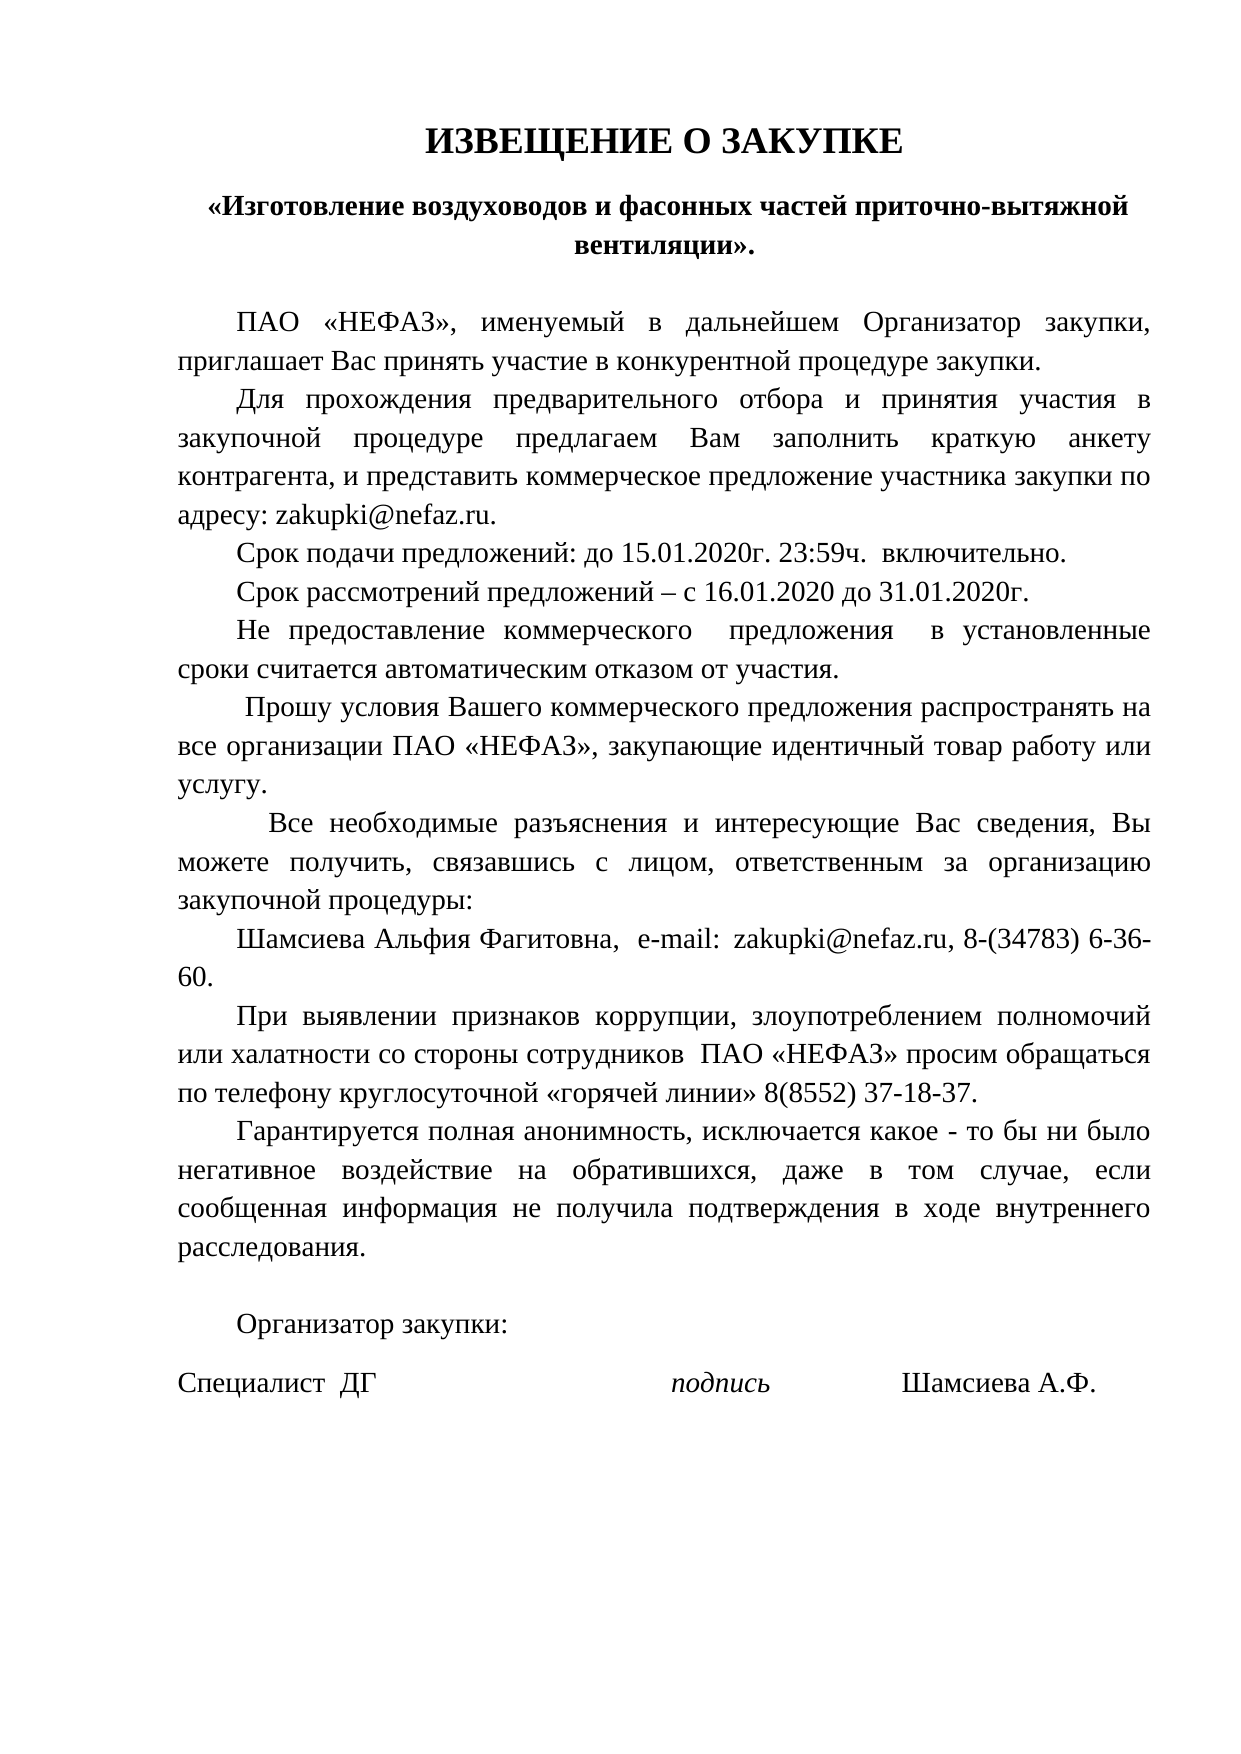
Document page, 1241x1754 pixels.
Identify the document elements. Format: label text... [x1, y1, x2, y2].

text Срок подачи предложений: до 15.01.2020г. 23:59ч. включительно. [177, 535, 1152, 569]
text Все необходимые разъяснения и интересующие Вас сведения, Вы можете получить, связавшись с лицом, ответственным за организацию закупочной процедуры: [177, 805, 1152, 916]
text ПАО «НЕФАЗ», именуемый в дальнейшем Организатор закупки, приглашает Вас принять участие в конкурентной процедуре закупки. [177, 304, 1152, 376]
text Шамсиева Альфия Фагитовна, e-mail: zakupki@nefaz.ru, 8-(34783) 6-36-60. [177, 921, 1152, 993]
text Гарантируется полная анонимность, исключается какое - то бы ни было негативное воздействие на обратившихся, даже в том случае, если сообщенная информация не получила подтверждения в ходе внутреннего расследования. [177, 1113, 1152, 1263]
text Специалист ДГ подпись Шамсиева А.Ф. [177, 1366, 1152, 1399]
text Для прохождения предварительного отбора и принятия участия в закупочной процедуре предлагаем Вам заполнить краткую анкету контрагента, и представить коммерческое предложение участника закупки по адресу: zakupki@nefaz.ru. [177, 381, 1152, 530]
text Организатор закупки: [177, 1306, 1152, 1340]
text «Изготовление воздуховодов и фасонных частей приточно-вытяжной вентиляции». [177, 188, 1152, 261]
text При выявлении признаков коррупции, злоупотреблением полномочий или халатности со стороны сотрудников ПАО «НЕФАЗ» просим обращаться по телефону круглосуточной «горячей линии» 8(8552) 37-18-37. [177, 998, 1152, 1108]
text Не предоставление коммерческого предложения в установленные сроки считается автоматическим отказом от участия. [177, 612, 1152, 684]
text Прошу условия Вашего коммерческого предложения распространять на все организации ПАО «НЕФАЗ», закупающие идентичный товар работу или услугу. [177, 689, 1152, 800]
text Срок рассмотрений предложений – с 16.01.2020 до 31.01.2020г. [177, 574, 1152, 607]
text ИЗВЕЩЕНИЕ О ЗАКУПКЕ [177, 118, 1152, 161]
